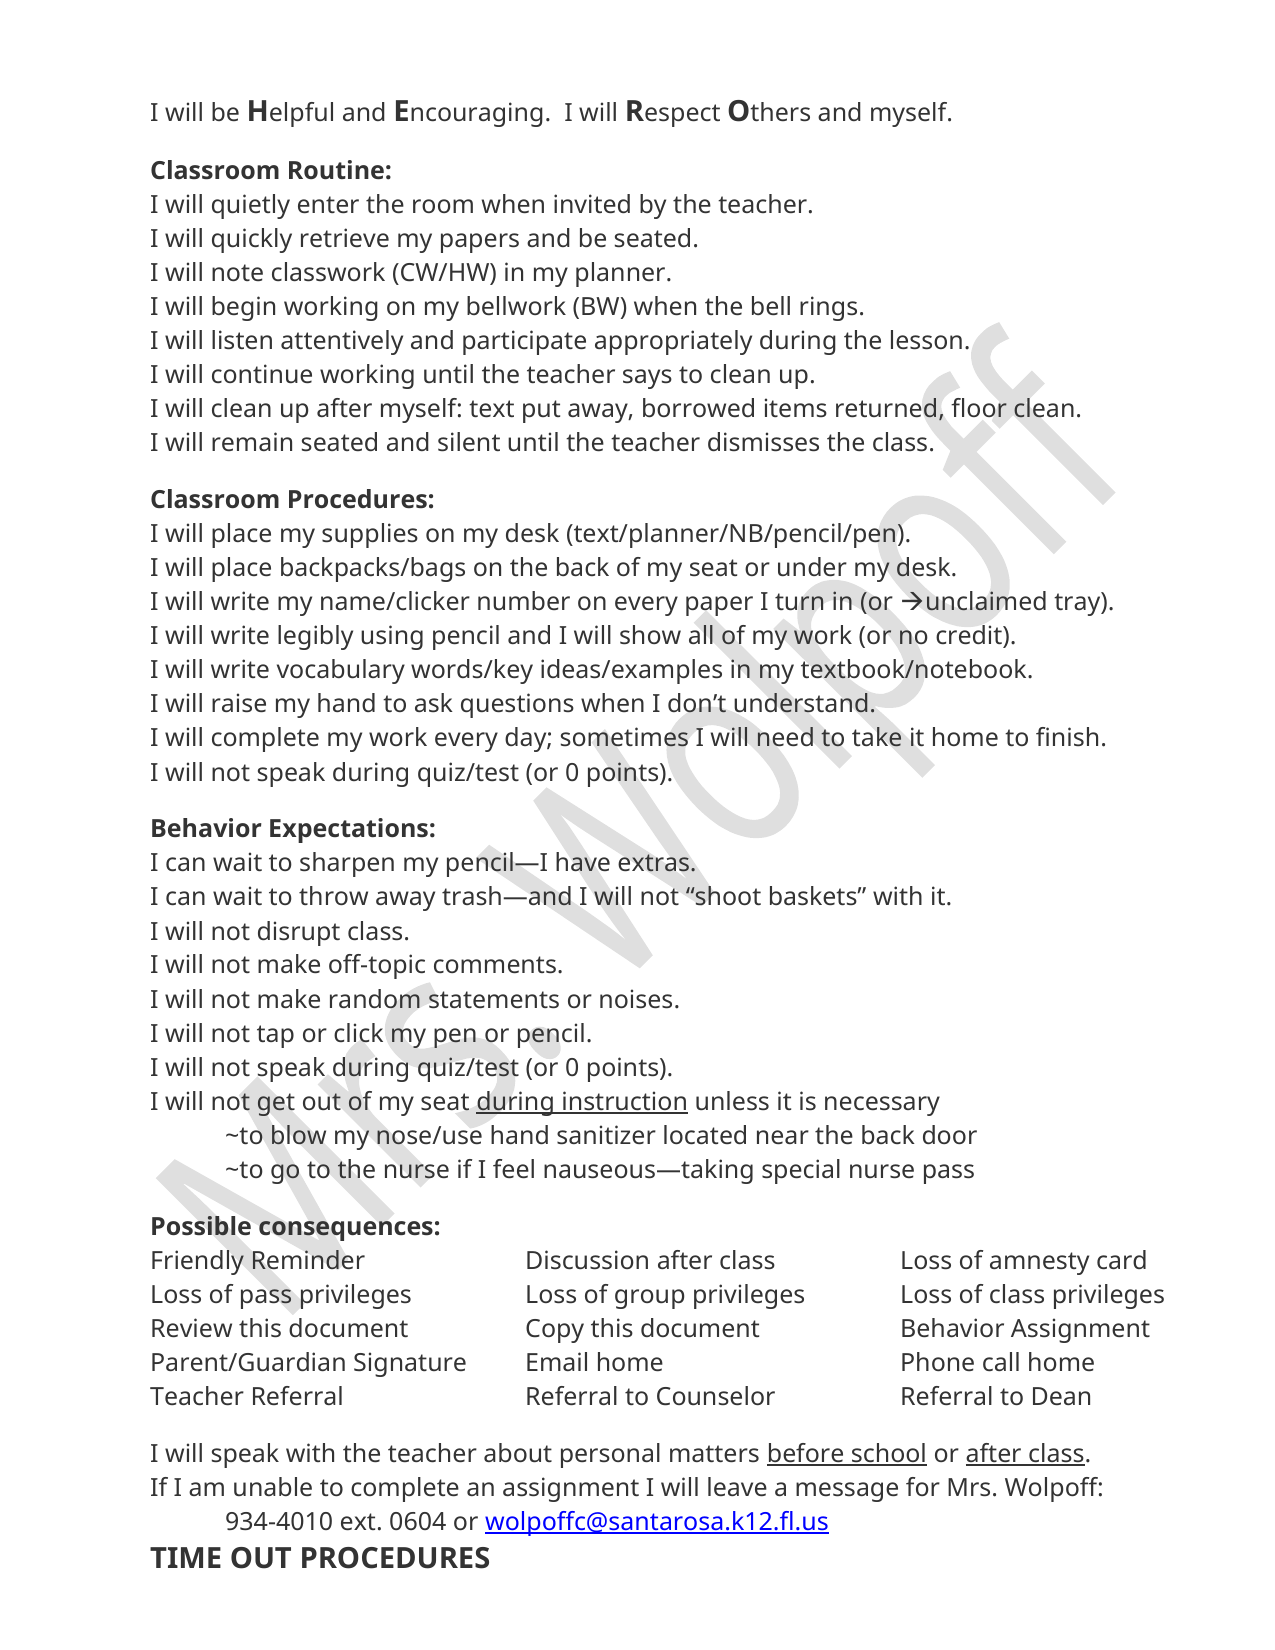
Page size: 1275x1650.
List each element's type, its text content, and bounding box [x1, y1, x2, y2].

text Classroom Procedures: [150, 482, 1185, 516]
text Possible consequences: Friendly Reminder Discussion after class Loss of amnesty card [150, 1208, 1185, 1276]
text ~to blow my nose/use hand sanitizer located near the back door [150, 1117, 1185, 1152]
text I will not get out of my seat during instruction unless it is necessary [150, 1083, 1185, 1117]
text Loss of pass privileges Loss of group privileges Loss of class privileges [150, 1276, 1185, 1311]
text TIME OUT PROCEDURES [150, 1538, 1185, 1577]
text Review this document Copy this document Behavior Assignment [150, 1311, 1185, 1344]
text I will note classwork (CW/HW) in my planner. [150, 254, 1185, 289]
text I will write legibly using pencil and I will show all of my work (or no credit). [150, 618, 1185, 652]
text If I am unable to complete an assignment I will leave a message for Mrs. Wolpoff: [150, 1469, 1185, 1503]
text I will write my name/clicker number on every paper I turn in (or unclaimed tray). [150, 584, 1185, 618]
text Behavior Expectations: [150, 811, 1185, 845]
text I will not tap or click my pen or pencil. [150, 1015, 1185, 1049]
text I can wait to throw away trash—and I will not “shoot baskets” with it. [150, 879, 1185, 913]
text I will place my supplies on my desk (text/planner/NB/pencil/pen). [150, 516, 1185, 550]
text I will continue working until the teacher says to clean up. [150, 357, 1185, 391]
text Teacher Referral Referral to Counselor Referral to Dean [150, 1379, 1185, 1413]
text I will speak with the teacher about personal matters before school or after class. [150, 1435, 1185, 1469]
text I will not make off-topic comments. [150, 947, 1185, 981]
text I will place backpacks/bags on the back of my seat or under my desk. [150, 550, 1185, 584]
text Classroom Routine: [150, 152, 1185, 186]
text I will quietly enter the room when invited by the teacher. [150, 186, 1185, 221]
text I will complete my work every day; sometimes I will need to take it home to finish. [150, 720, 1185, 754]
text I will begin working on my bellwork (BW) when the bell rings. [150, 289, 1185, 323]
text I will clean up after myself: text put away, borrowed items returned, floor clean. [150, 391, 1185, 425]
text 934-4010 ext. 0604 or wolpoffc@santarosa.k12.fl.us [150, 1503, 1185, 1538]
text I can wait to sharpen my pencil—I have extras. [150, 845, 1185, 879]
text I will quickly retrieve my papers and be seated. [150, 221, 1185, 254]
text ~to go to the nurse if I feel nauseous—taking special nurse pass [150, 1152, 1185, 1186]
text I will be Helpful and Encouraging. I will Respect Others and myself. [150, 90, 1185, 130]
text I will not make random statements or noises. [150, 981, 1185, 1015]
text I will not speak during quiz/test (or 0 points). [150, 1049, 1185, 1083]
text I will listen attentively and participate appropriately during the lesson. [150, 323, 1185, 357]
text I will write vocabulary words/key ideas/examples in my textbook/notebook. [150, 652, 1185, 686]
text I will not disrupt class. [150, 913, 1185, 947]
text Parent/Guardian Signature Email home Phone call home [150, 1344, 1185, 1379]
text I will remain seated and silent until the teacher dismisses the class. [150, 425, 1185, 459]
text I will not speak during quiz/test (or 0 points). [150, 754, 1185, 788]
text I will raise my hand to ask questions when I don’t understand. [150, 686, 1185, 720]
